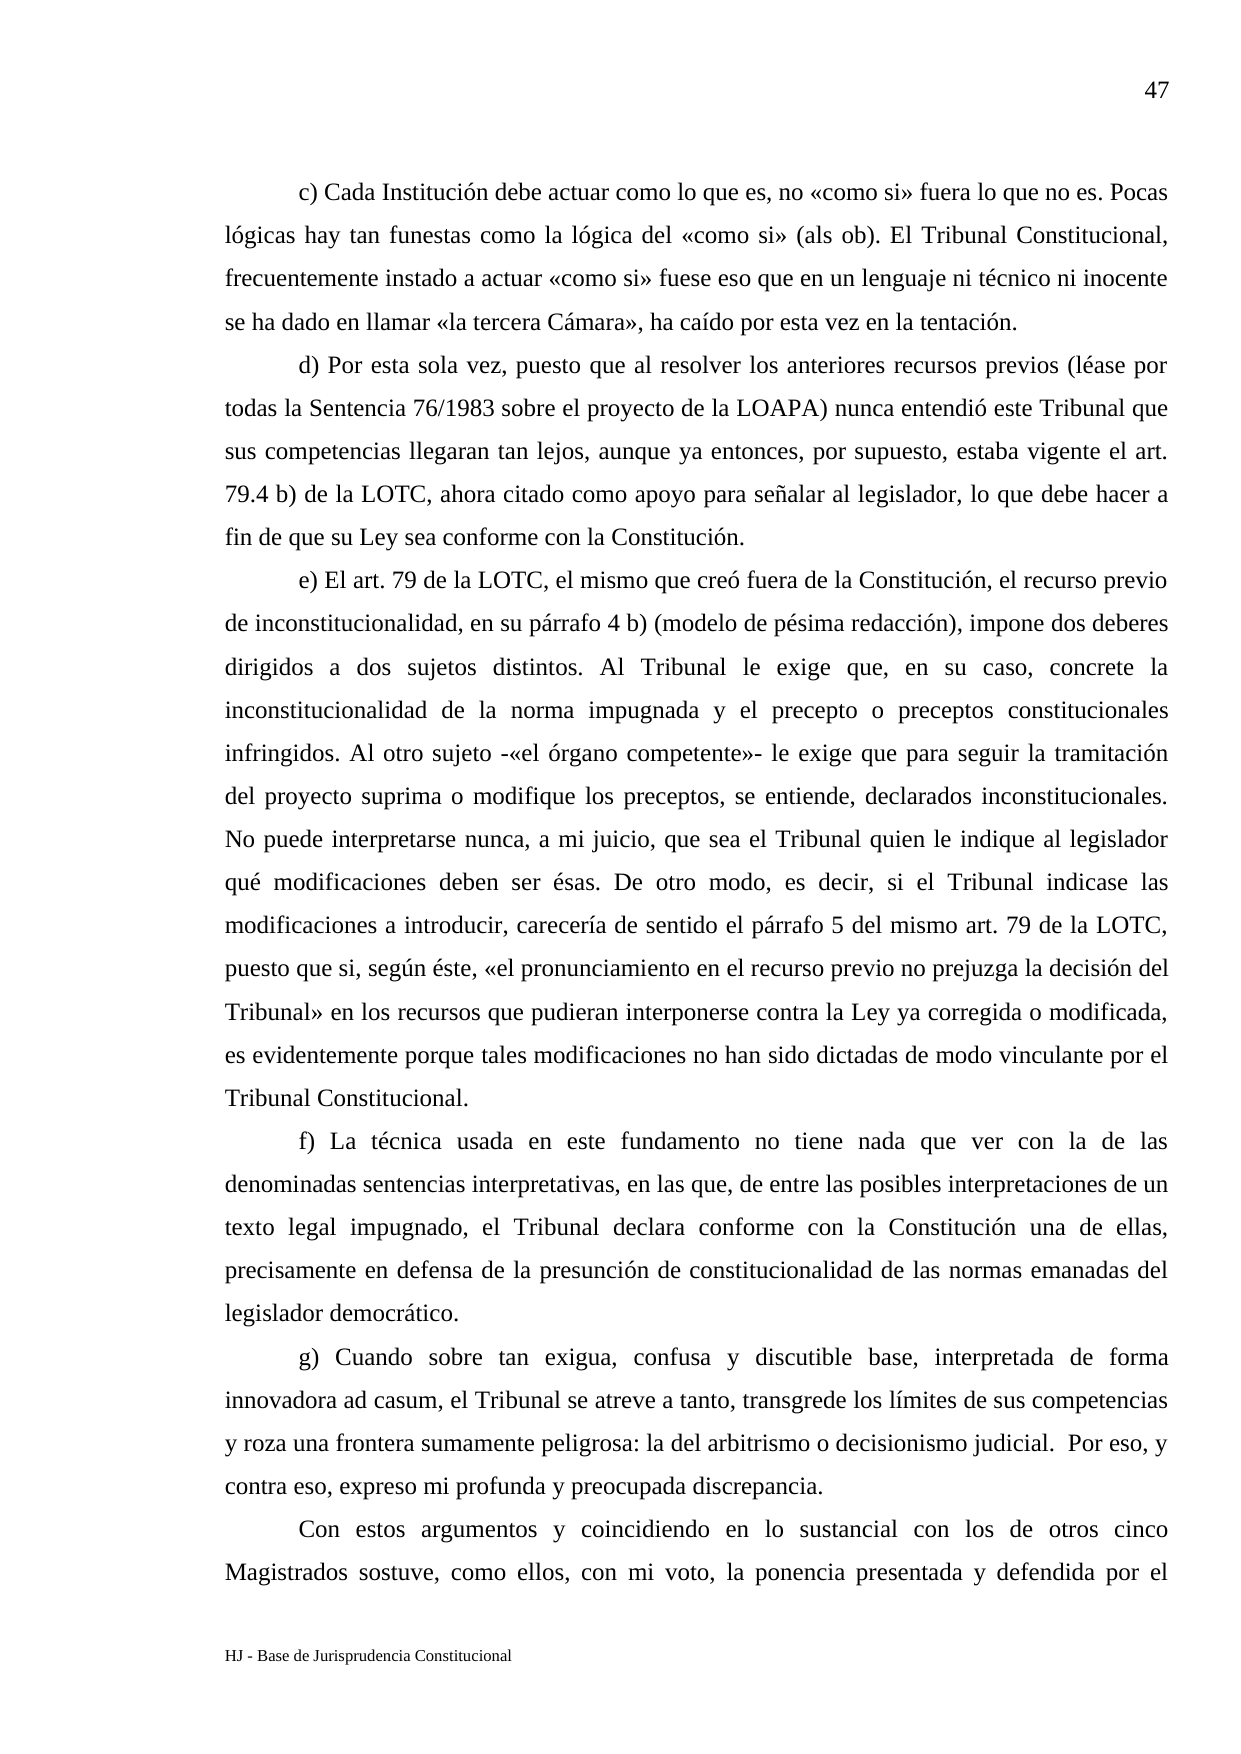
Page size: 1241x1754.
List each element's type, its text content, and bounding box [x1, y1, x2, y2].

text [224, 1514, 1169, 1586]
text e) El art. 79 de la LOTC, el mismo que creó fuera de la Constitución, el recurso previo de inconstitucionalidad, en su párrafo 4 b) (modelo de pésima redacción), impone dos deberes dirigidos a dos sujetos distintos. Al Tribunal le exige que, en su caso, concrete la inconstitucionalidad de la norma impugnada y el precepto o preceptos constitucionales infringidos. Al otro sujeto -«el órgano competente»- le exige que para seguir la tramitación del proyecto suprima o modifique los preceptos, se entiende, declarados inconstitucionales. No puede interpretarse nunca, a mi juicio, que sea el Tribunal quien le indique al legislador qué modificaciones deben ser ésas. De otro modo, es decir, si el Tribunal indicase las modificaciones a introducir, carecería de sentido el párrafo 5 del mismo art. 79 de la LOTC, puesto que si, según éste, «el pronunciamiento en el recurso previo no prejuzga la decisión del Tribunal» en los recursos que pudieran interponerse contra la Ley ya corregida o modificada, es evidentemente porque tales modificaciones no han sido dictadas de modo vinculante por el Tribunal Constitucional. [224, 565, 1169, 1112]
text g) Cuando sobre tan exigua, confusa y discutible base, interpretada de forma innovadora ad casum, el Tribunal se atreve a tanto, transgrede los límites de sus competencias y roza una frontera sumamente peligrosa: la del arbitrismo o decisionismo judicial. Por eso, y contra eso, expreso mi profunda y preocupada discrepancia. [224, 1342, 1169, 1500]
text d) Por esta sola vez, puesto que al resolver los anteriores recursos previos (léase por todas la Sentencia 76/1983 sobre el proyecto de la LOAPA) nunca entendió este Tribunal que sus competencias llegaran tan lejos, aunque ya entonces, por supuesto, estaba vigente el art. 79.4 b) de la LOTC, ahora citado como apoyo para señalar al legislador, lo que debe hacer a fin de que su Ley sea conforme con la Constitución. [224, 350, 1169, 551]
text f) La técnica usada en este fundamento no tiene nada que ver con la de las denominadas sentencias interpretativas, en las que, de entre las posibles interpretaciones de un texto legal impugnado, el Tribunal declara conforme con la Constitución una de ellas, precisamente en defensa de la presunción de constitucionalidad de las normas emanadas del legislador democrático. [224, 1126, 1169, 1327]
